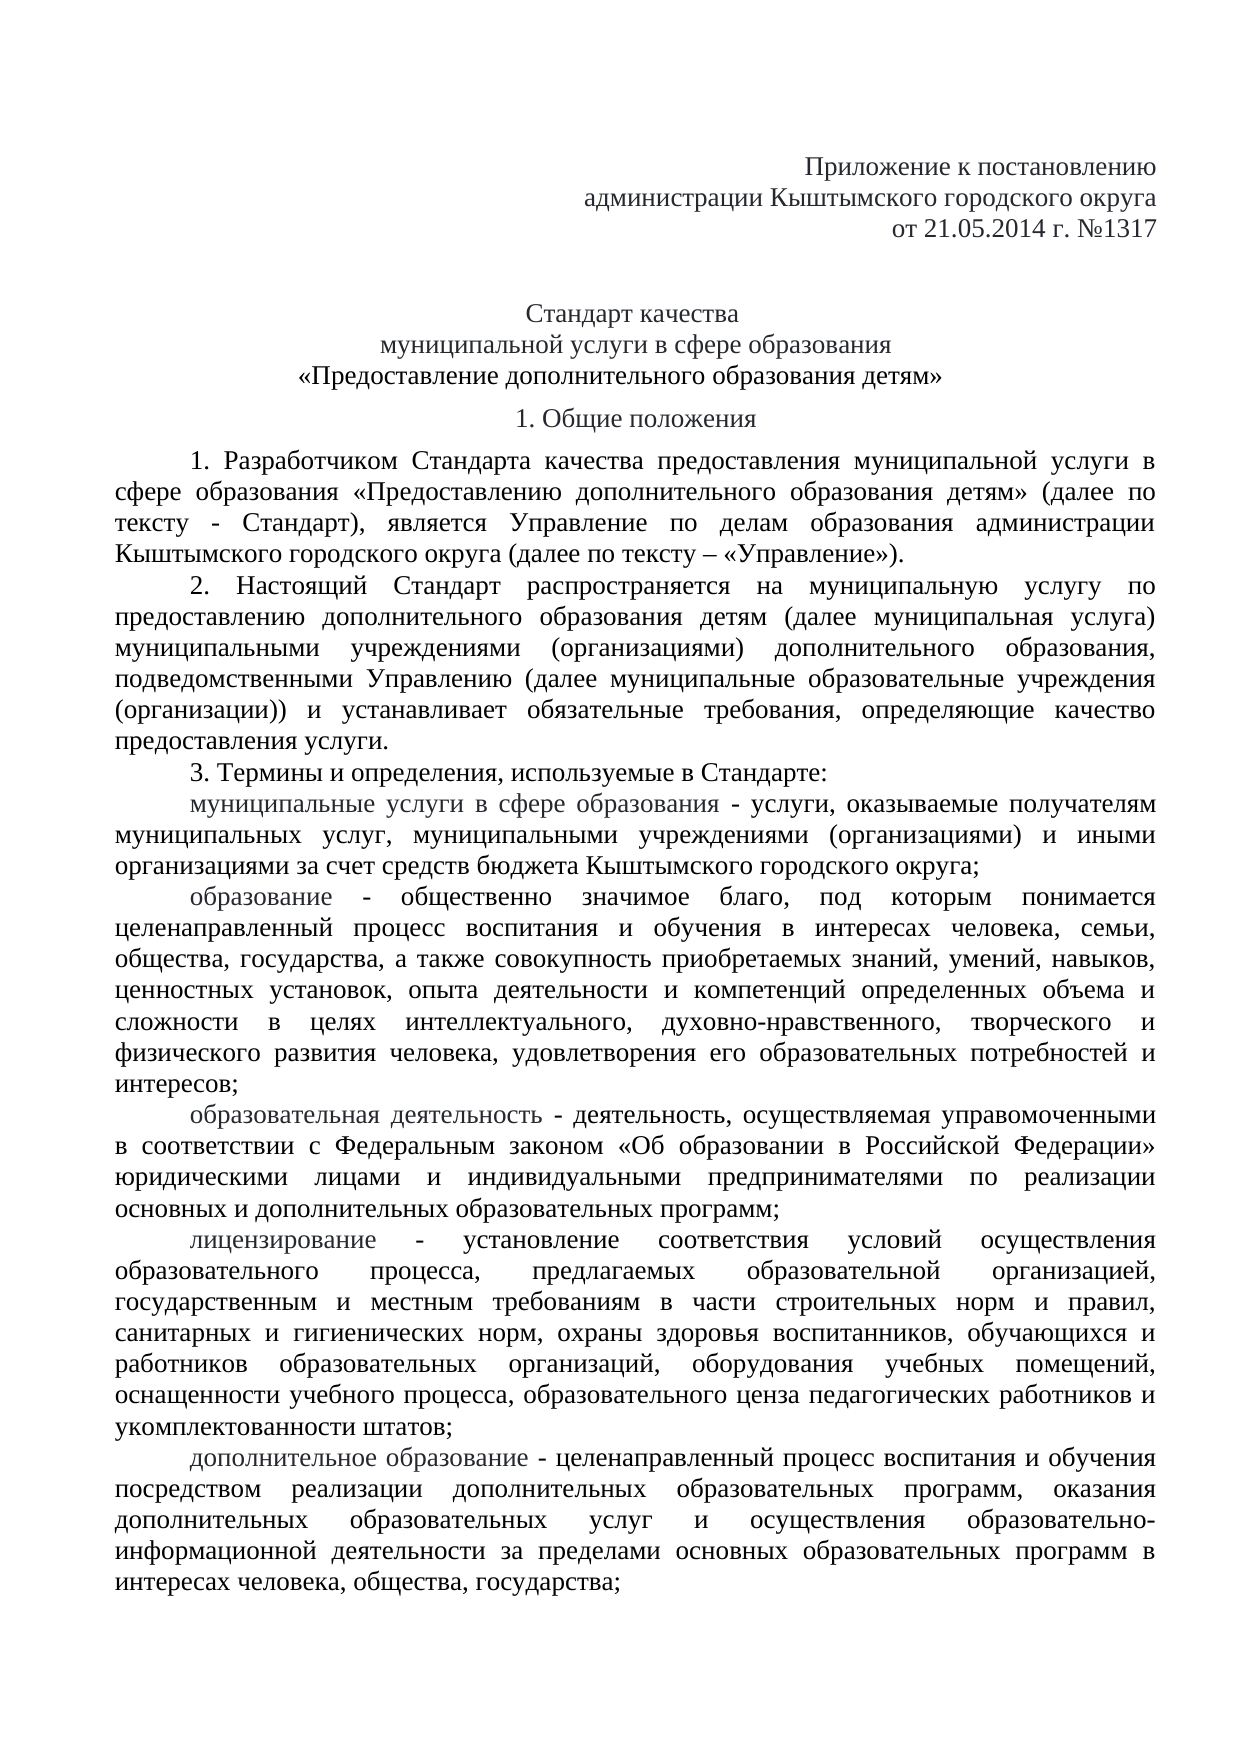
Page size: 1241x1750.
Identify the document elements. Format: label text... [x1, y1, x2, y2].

subtitle 1. Общие положения [114, 402, 1157, 433]
text от 21.05.2014 г. №1317 [114, 212, 1157, 243]
text администрации Кыштымского городского округа [114, 181, 1157, 212]
text 3. Термины и определения, используемые в Стандарте: [114, 756, 1157, 787]
text муниципальные услуги в сфере образования - услуги, оказываемые получателям муниципальных услуг, муниципальными учреждениями (организациями) и иными организациями за счет средств бюджета Кыштымского городского округа; [114, 787, 1157, 880]
text образовательная деятельность - деятельность, осуществляемая управомоченными в соответствии с Федеральным законом «Об образовании в Российской Федерации» юридическими лицами и индивидуальными предпринимателями по реализации основных и дополнительных образовательных программ; [114, 1098, 1157, 1223]
subtitle Стандарт качества муниципальной услуги в сфере образования [114, 297, 1157, 359]
text «Предоставление дополнительного образования детям» [114, 359, 1157, 391]
text образование - общественно значимое благо, под которым понимается целенаправленный процесс воспитания и обучения в интересах человека, семьи, общества, государства, а также совокупность приобретаемых знаний, умений, навыков, ценностных установок, опыта деятельности и компетенций определенных объема и сложности в целях интеллектуального, духовно-нравственного, творческого и физического развития человека, удовлетворения его образовательных потребностей и интересов; [114, 880, 1157, 1098]
text 1. Разработчиком Стандарта качества предоставления муниципальной услуги в сфере образования «Предоставлению дополнительного образования детям» (далее по тексту - Стандарт), является Управление по делам образования администрации Кыштымского городского округа (далее по тексту – «Управление»). [114, 444, 1157, 569]
text Приложение к постановлению [114, 150, 1157, 181]
text лицензирование - установление соответствия условий осуществления образовательного процесса, предлагаемых образовательной организацией, государственным и местным требованиям в части строительных норм и правил, санитарных и гигиенических норм, охраны здоровья воспитанников, обучающихся и работников образовательных организаций, оборудования учебных помещений, оснащенности учебного процесса, образовательного ценза педагогических работников и укомплектованности штатов; [114, 1223, 1157, 1441]
text дополнительное образование - целенаправленный процесс воспитания и обучения посредством реализации дополнительных образовательных программ, оказания дополнительных образовательных услуг и осуществления образовательно-информационной деятельности за пределами основных образовательных программ в интересах человека, общества, государства; [114, 1441, 1157, 1597]
text 2. Настоящий Стандарт распространяется на муниципальную услугу по предоставлению дополнительного образования детям (далее муниципальная услуга) муниципальными учреждениями (организациями) дополнительного образования, подведомственными Управлению (далее муниципальные образовательные учреждения (организации)) и устанавливает обязательные требования, определяющие качество предоставления услуги. [114, 569, 1157, 756]
